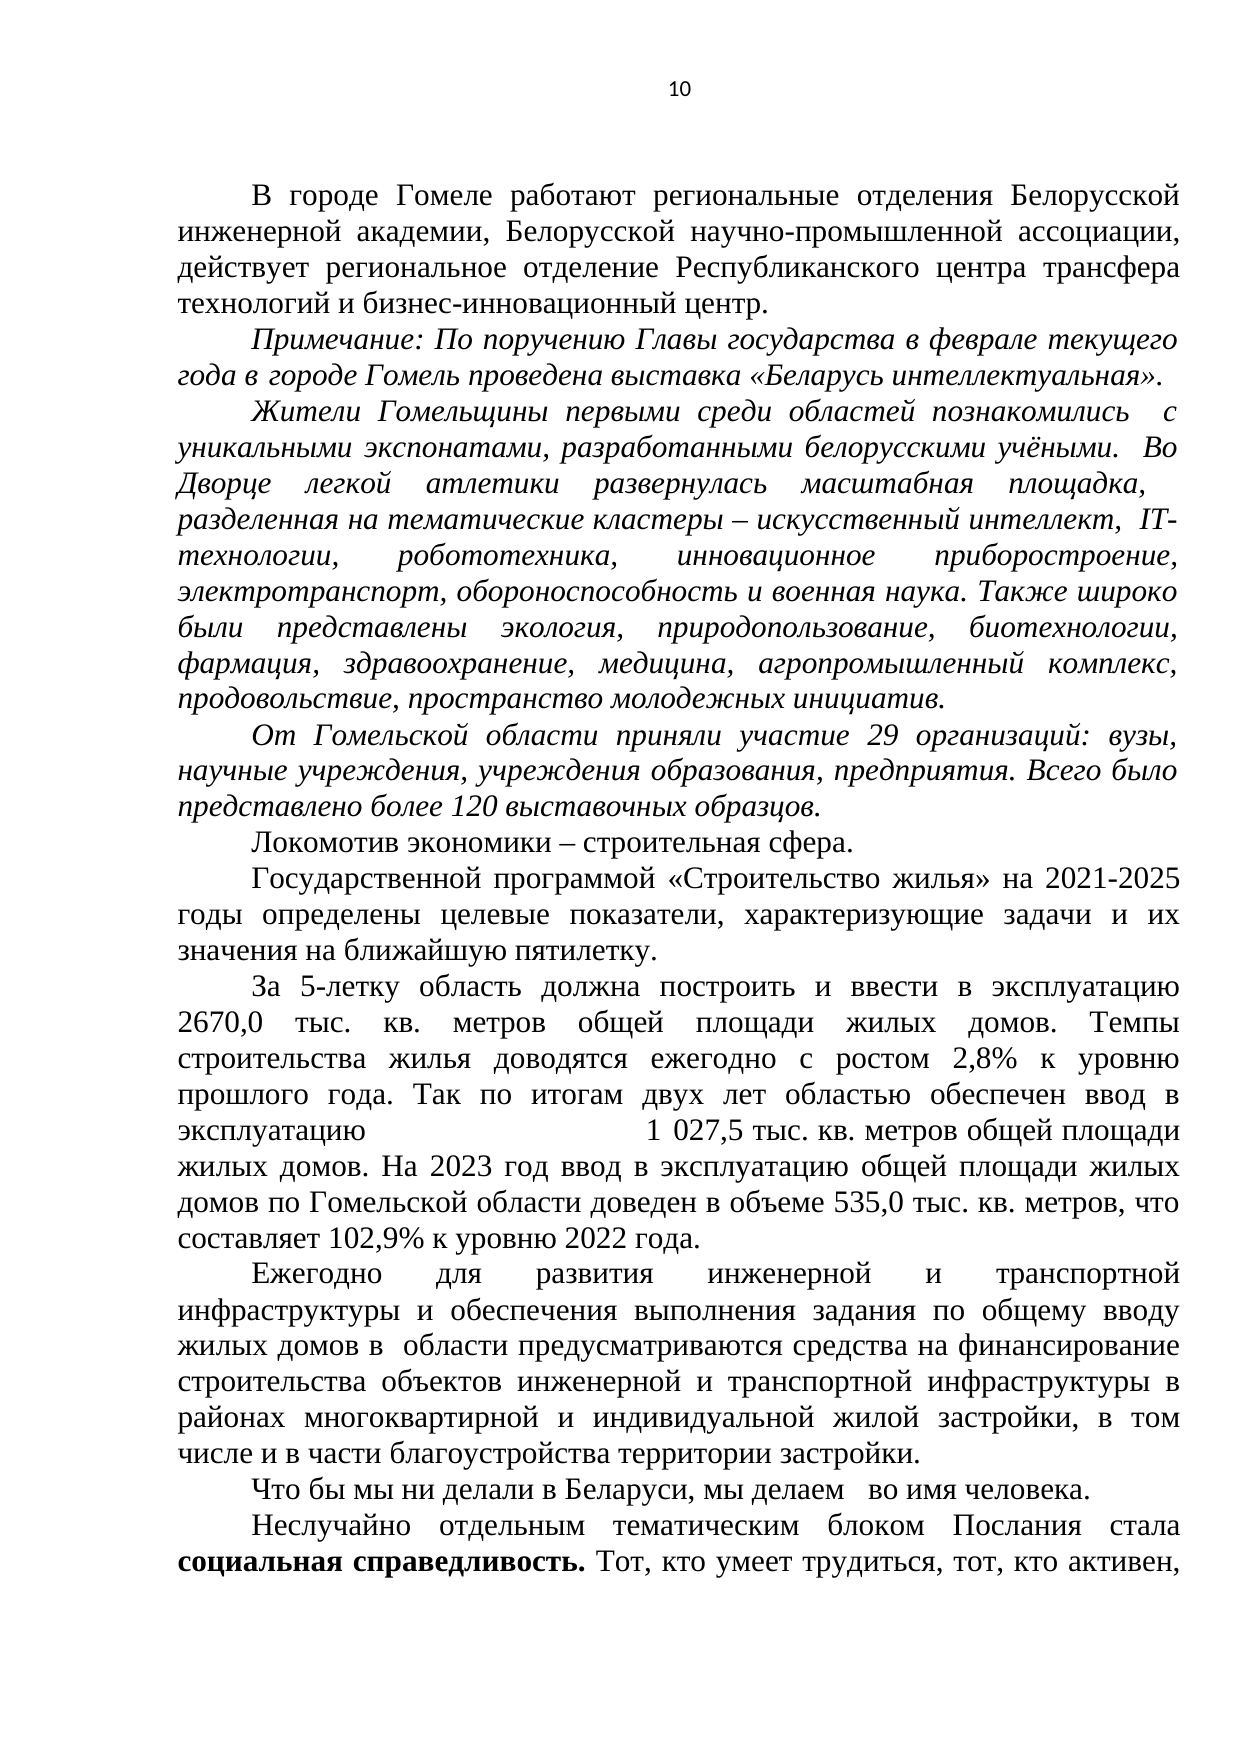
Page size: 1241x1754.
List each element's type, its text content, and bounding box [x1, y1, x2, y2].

text Жители Гомельщины первыми среди областей познакомились с уникальными экспонатами, разработанными белорусскими учёными. Во Дворце легкой атлетики развернулась масштабная площадка, разделенная на тематические кластеры – искусственный интеллект, IT-технологии, робототехника, инновационное приборостроение, электротранспорт, обороноспособность и военная наука. Также широко были представлены экология, природопользование, биотехнологии, фармация, здравоохранение, медицина, агропромышленный комплекс, продовольствие, пространство молодежных инициатив. [177, 392, 1181, 716]
text Примечание: По поручению Главы государства в феврале текущего года в городе Гомель проведена выставка «Беларусь интеллектуальная». [177, 320, 1181, 392]
text За 5-летку область должна построить и ввести в эксплуатацию 2670,0 тыс. кв. метров общей площади жилых домов. Темпы строительства жилья доводятся ежегодно с ростом 2,8% к уровню прошлого года. Так по итогам двух лет областью обеспечен ввод в эксплуатацию 1 027,5 тыс. кв. метров общей площади жилых домов. На 2023 год ввод в эксплуатацию общей площади жилых домов по Гомельской области доведен в объеме 535,0 тыс. кв. метров, что составляет 102,9% к уровню 2022 года. [177, 967, 1181, 1255]
text Государственной программой «Строительство жилья» на 2021-2025 годы определены целевые показатели, характеризующие задачи и их значения на ближайшую пятилетку. [177, 859, 1181, 967]
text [177, 1506, 1181, 1578]
text В городе Гомеле работают региональные отделения Белорусской инженерной академии, Белорусской научно-промышленной ассоциации, действует региональное отделение Республиканского центра трансфера технологий и бизнес-инновационный центр. [177, 177, 1181, 320]
text Ежегодно для развития инженерной и транспортной инфраструктуры и обеспечения выполнения задания по общему вводу жилых домов в области предусматриваются средства на финансирование строительства объектов инженерной и транспортной инфраструктуры в районах многоквартирной и индивидуальной жилой застройки, в том числе и в части благоустройства территории застройки. [177, 1255, 1181, 1470]
text От Гомельской области приняли участие 29 организаций: вузы, научные учреждения, учреждения образования, предприятия. Всего было представлено более 120 выставочных образцов. [177, 716, 1181, 823]
text Локомотив экономики – строительная сфера. [177, 823, 1181, 859]
text Что бы мы ни делали в Беларуси, мы делаем во имя человека. [177, 1470, 1181, 1506]
